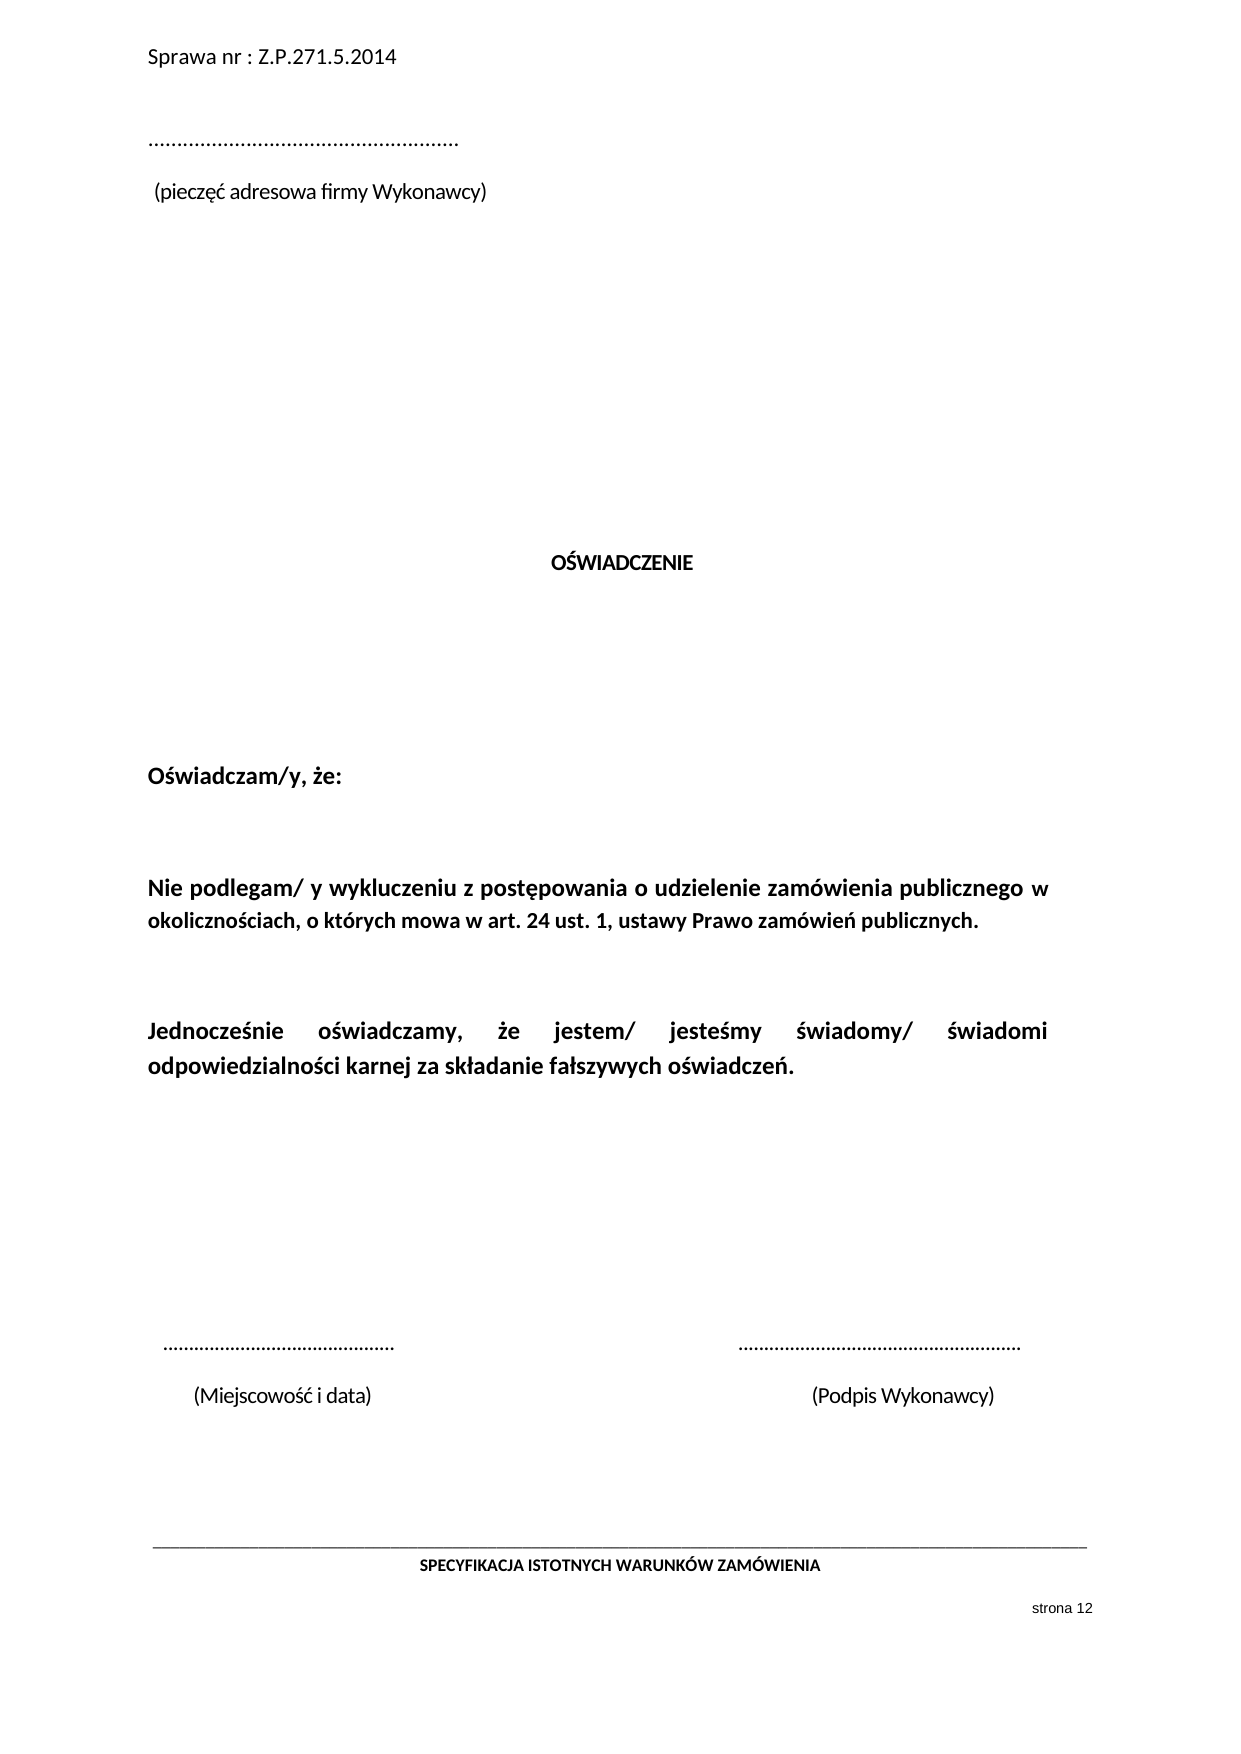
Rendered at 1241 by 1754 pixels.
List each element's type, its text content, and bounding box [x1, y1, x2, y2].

text Jednocześnie oświadczamy, że jestem/ jesteśmy świadomy/ świadomi odpowiedzialności karnej za składanie fałszywych oświadczeń. [148, 1016, 1048, 1081]
text (Miejscowość i data) (Podpis Wykonawcy) [148, 1381, 1093, 1409]
text ............................................. ....................................................... [162, 1328, 1093, 1356]
text (pieczęć adresowa firmy Wykonawcy) [153, 177, 1093, 205]
text Oświadczam/y, że: [148, 760, 1048, 791]
text OŚWIADCZENIE [152, 548, 1093, 576]
text ...................................................... [148, 124, 1093, 152]
text Nie podlegam/ y wykluczeniu z postępowania o udzielenie zamówienia publicznego w okolicznościach, o których mowa w art. 24 ust. 1, ustawy Prawo zamówień publicznych. [148, 872, 1048, 935]
